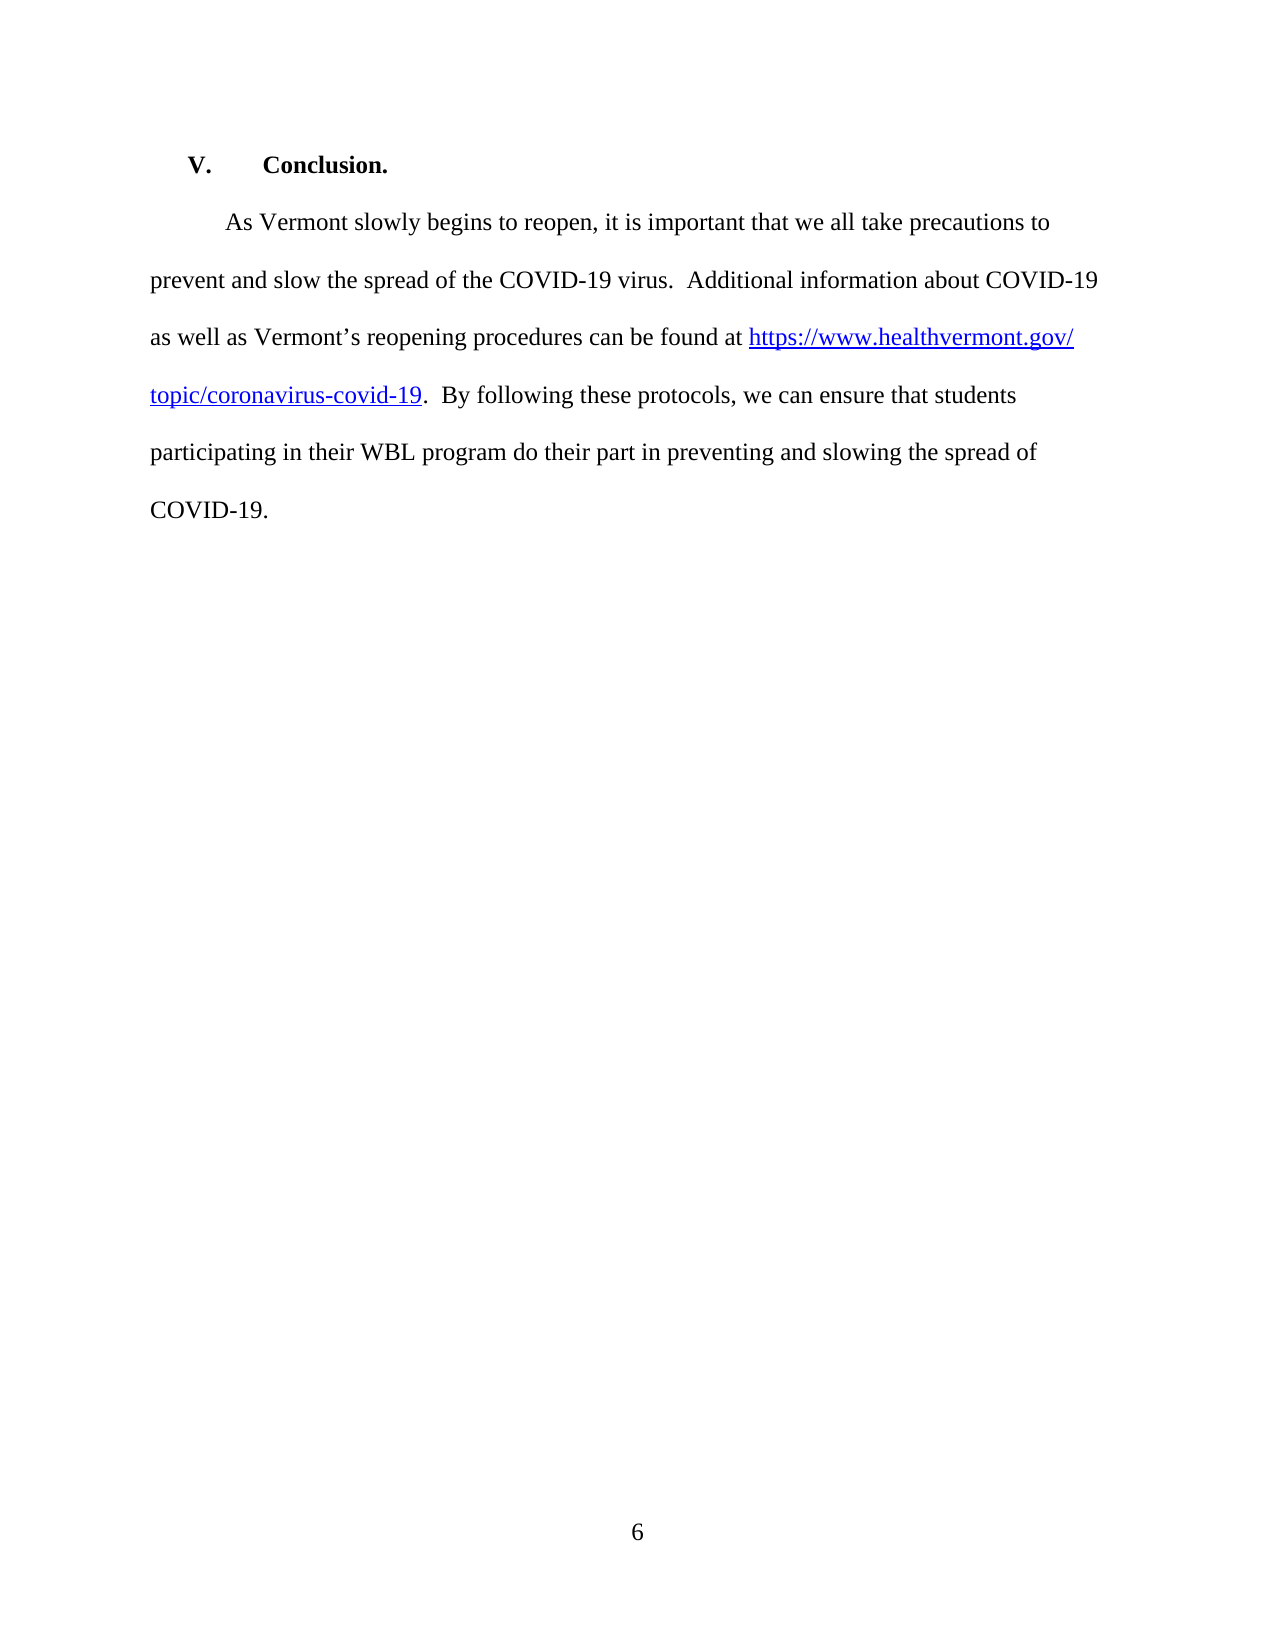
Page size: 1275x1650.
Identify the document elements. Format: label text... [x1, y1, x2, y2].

text As Vermont slowly begins to reopen, it is important that we all take precautions to prevent and slow the spread of the COVID-19 virus. Additional information about COVID-19 as well as Vermont’s reopening procedures can be found at https://www.healthvermont.gov/topic/coronavirus-covid-19. By following these protocols, we can ensure that students participating in their WBL program do their part in preventing and slowing the spread of COVID-19. [150, 207, 1125, 524]
list Conclusion. [187, 150, 1125, 179]
